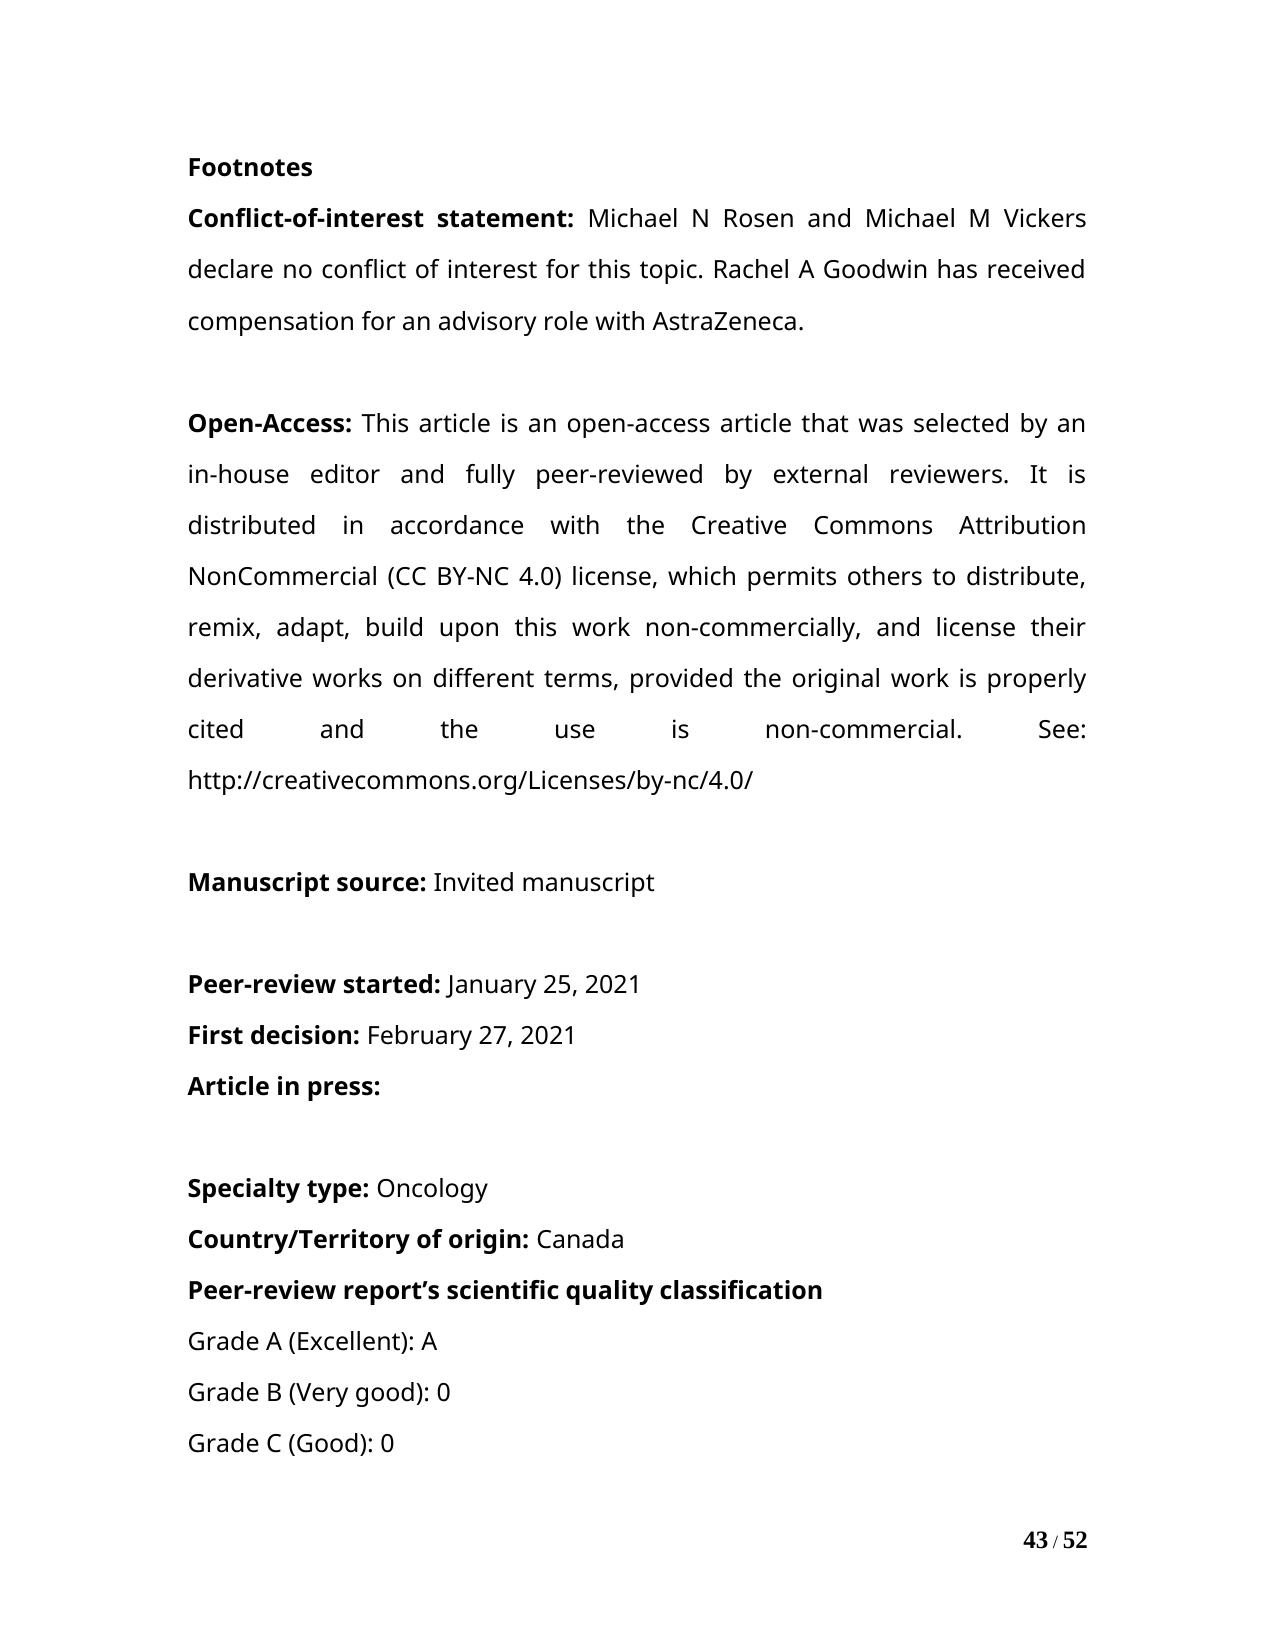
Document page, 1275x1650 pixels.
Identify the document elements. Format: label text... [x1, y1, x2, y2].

text Grade C (Good): 0 [187, 1426, 1087, 1460]
text Specialty type: Oncology [187, 1171, 1087, 1205]
text Article in press: [187, 1069, 1087, 1103]
text Manuscript source: Invited manuscript [187, 864, 1087, 899]
text Open-Access: This article is an open-access article that was selected by an in-house editor and fully peer-reviewed by external reviewers. It is distributed in accordance with the Creative Commons Attribution NonCommercial (CC BY-NC 4.0) license, which permits others to distribute, remix, adapt, build upon this work non-commercially, and license their derivative works on different terms, provided the original work is properly cited and the use is non-commercial. See: http://creativecommons.org/Licenses/by-nc/4.0/ [187, 405, 1087, 797]
text Peer-review report’s scientific quality classification [187, 1273, 1087, 1307]
text Conflict-of-interest statement: Michael N Rosen and Michael M Vickers declare no conflict of interest for this topic. Rachel A Goodwin has received compensation for an advisory role with AstraZeneca. [187, 201, 1087, 337]
text First decision: February 27, 2021 [187, 1018, 1087, 1052]
text Footnotes [187, 150, 1087, 184]
text Peer-review started: January 25, 2021 [187, 967, 1087, 1001]
text Grade B (Very good): 0 [187, 1375, 1087, 1409]
text Country/Territory of origin: Canada [187, 1222, 1087, 1256]
text Grade A (Excellent): A [187, 1324, 1087, 1358]
